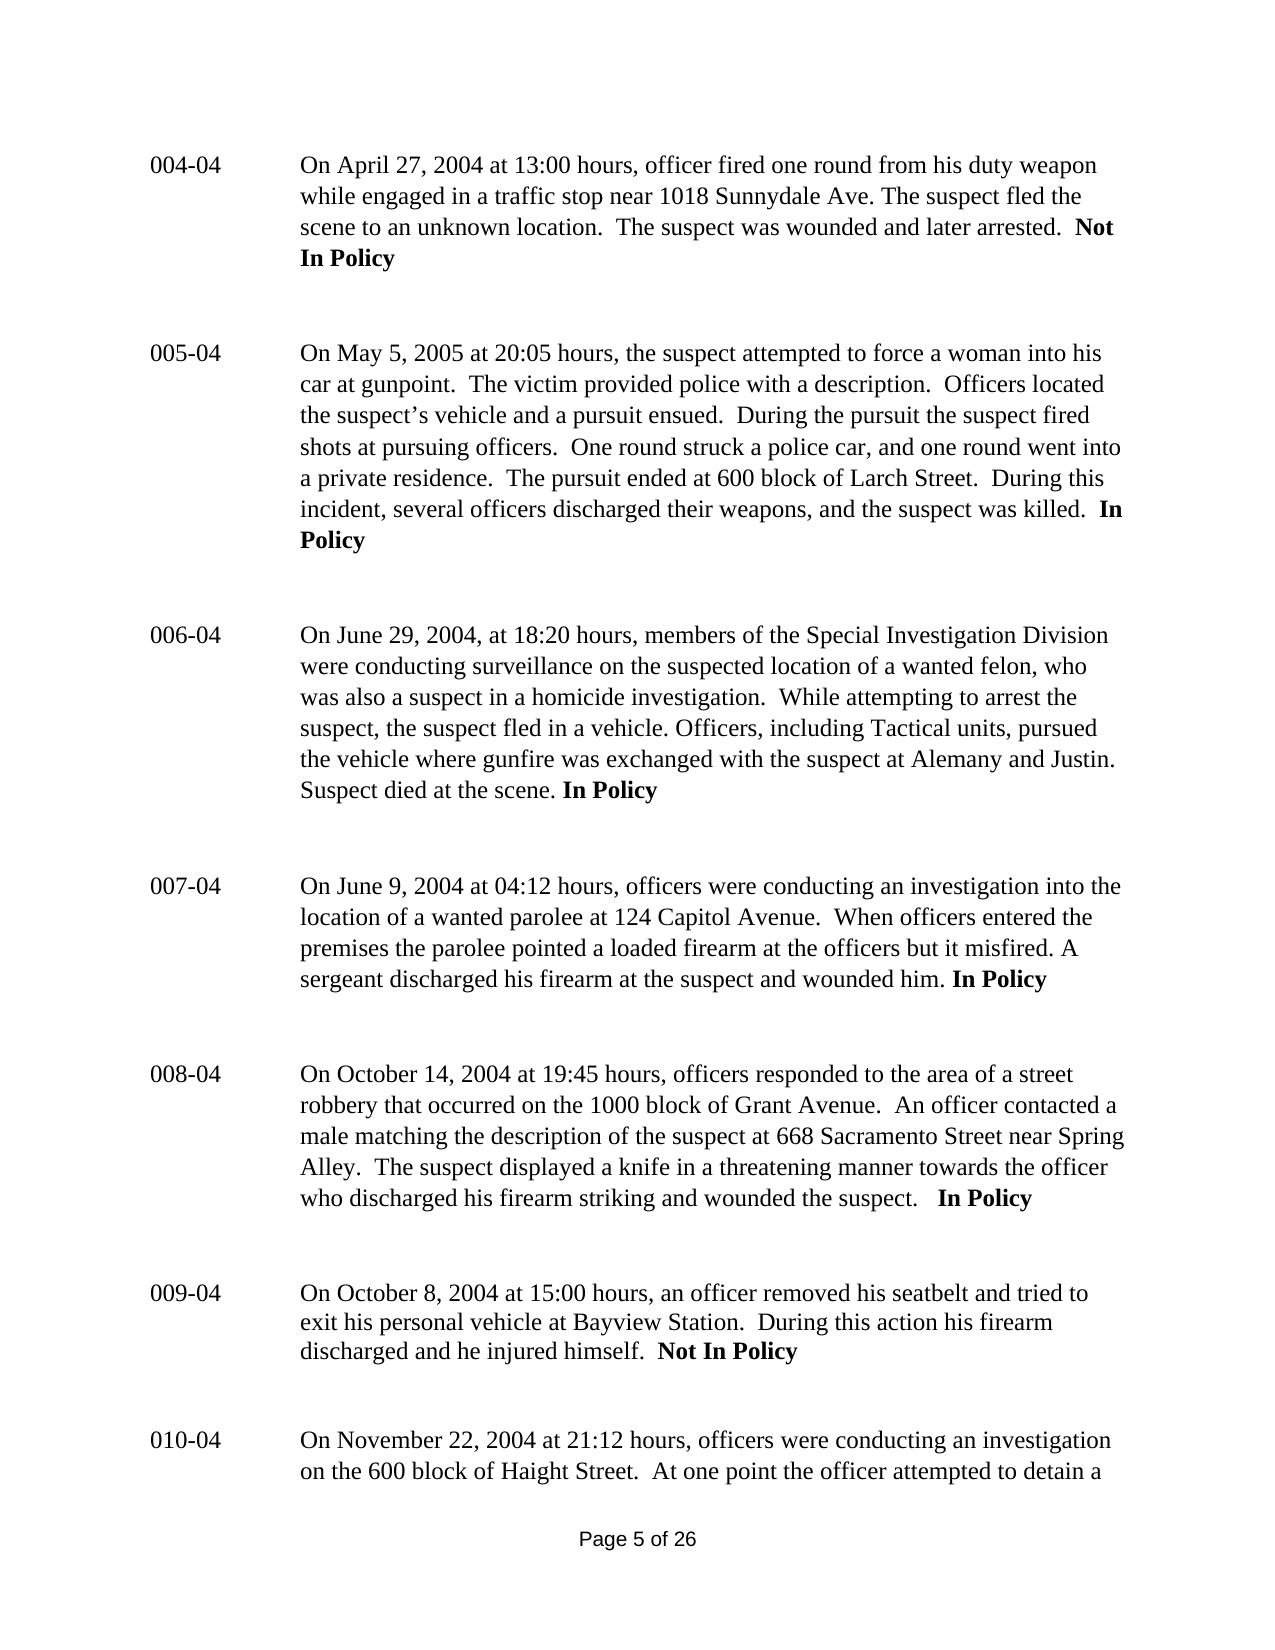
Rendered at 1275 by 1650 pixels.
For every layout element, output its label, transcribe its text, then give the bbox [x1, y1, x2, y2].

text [150, 1425, 1125, 1484]
text 005-04 On May 5, 2005 at 20:05 hours, the suspect attempted to force a woman into his car at gunpoint. The victim provided police with a description. Officers located the suspect’s vehicle and a pursuit ensued. During the pursuit the suspect fired shots at pursuing officers. One round struck a police car, and one round went into a private residence. The pursuit ended at 600 block of Larch Street. During this incident, several officers discharged their weapons, and the suspect was killed. In Policy [150, 338, 1125, 553]
text 007-04 On June 9, 2004 at 04:12 hours, officers were conducting an investigation into the location of a wanted parolee at 124 Capitol Avenue. When officers entered the premises the parolee pointed a loaded firearm at the officers but it misfired. A sergeant discharged his firearm at the suspect and wounded him. In Policy [150, 871, 1125, 993]
text 008-04 On October 14, 2004 at 19:45 hours, officers responded to the area of a street robbery that occurred on the 1000 block of Grant Avenue. An officer contacted a male matching the description of the suspect at 668 Sacramento Street near Spring Alley. The suspect displayed a knife in a threatening manner towards the officer who discharged his firearm striking and wounded the suspect. In Policy [150, 1059, 1125, 1212]
text 009-04 On October 8, 2004 at 15:00 hours, an officer removed his seatbelt and tried to exit his personal vehicle at Bayview Station. During this action his firearm discharged and he injured himself. Not In Policy [150, 1278, 1125, 1364]
text 004-04 On April 27, 2004 at 13:00 hours, officer fired one round from his duty weapon while engaged in a traffic stop near 1018 Sunnydale Ave. The suspect fled the scene to an unknown location. The suspect was wounded and later arrested. Not In Policy [150, 150, 1125, 272]
text 006-04 On June 29, 2004, at 18:20 hours, members of the Special Investigation Division were conducting surveillance on the suspected location of a wanted felon, who was also a suspect in a homicide investigation. While attempting to arrest the suspect, the suspect fled in a vehicle. Officers, including Tactical units, pursued the vehicle where gunfire was exchanged with the suspect at Alemany and Justin. Suspect died at the scene. In Policy [150, 620, 1125, 804]
